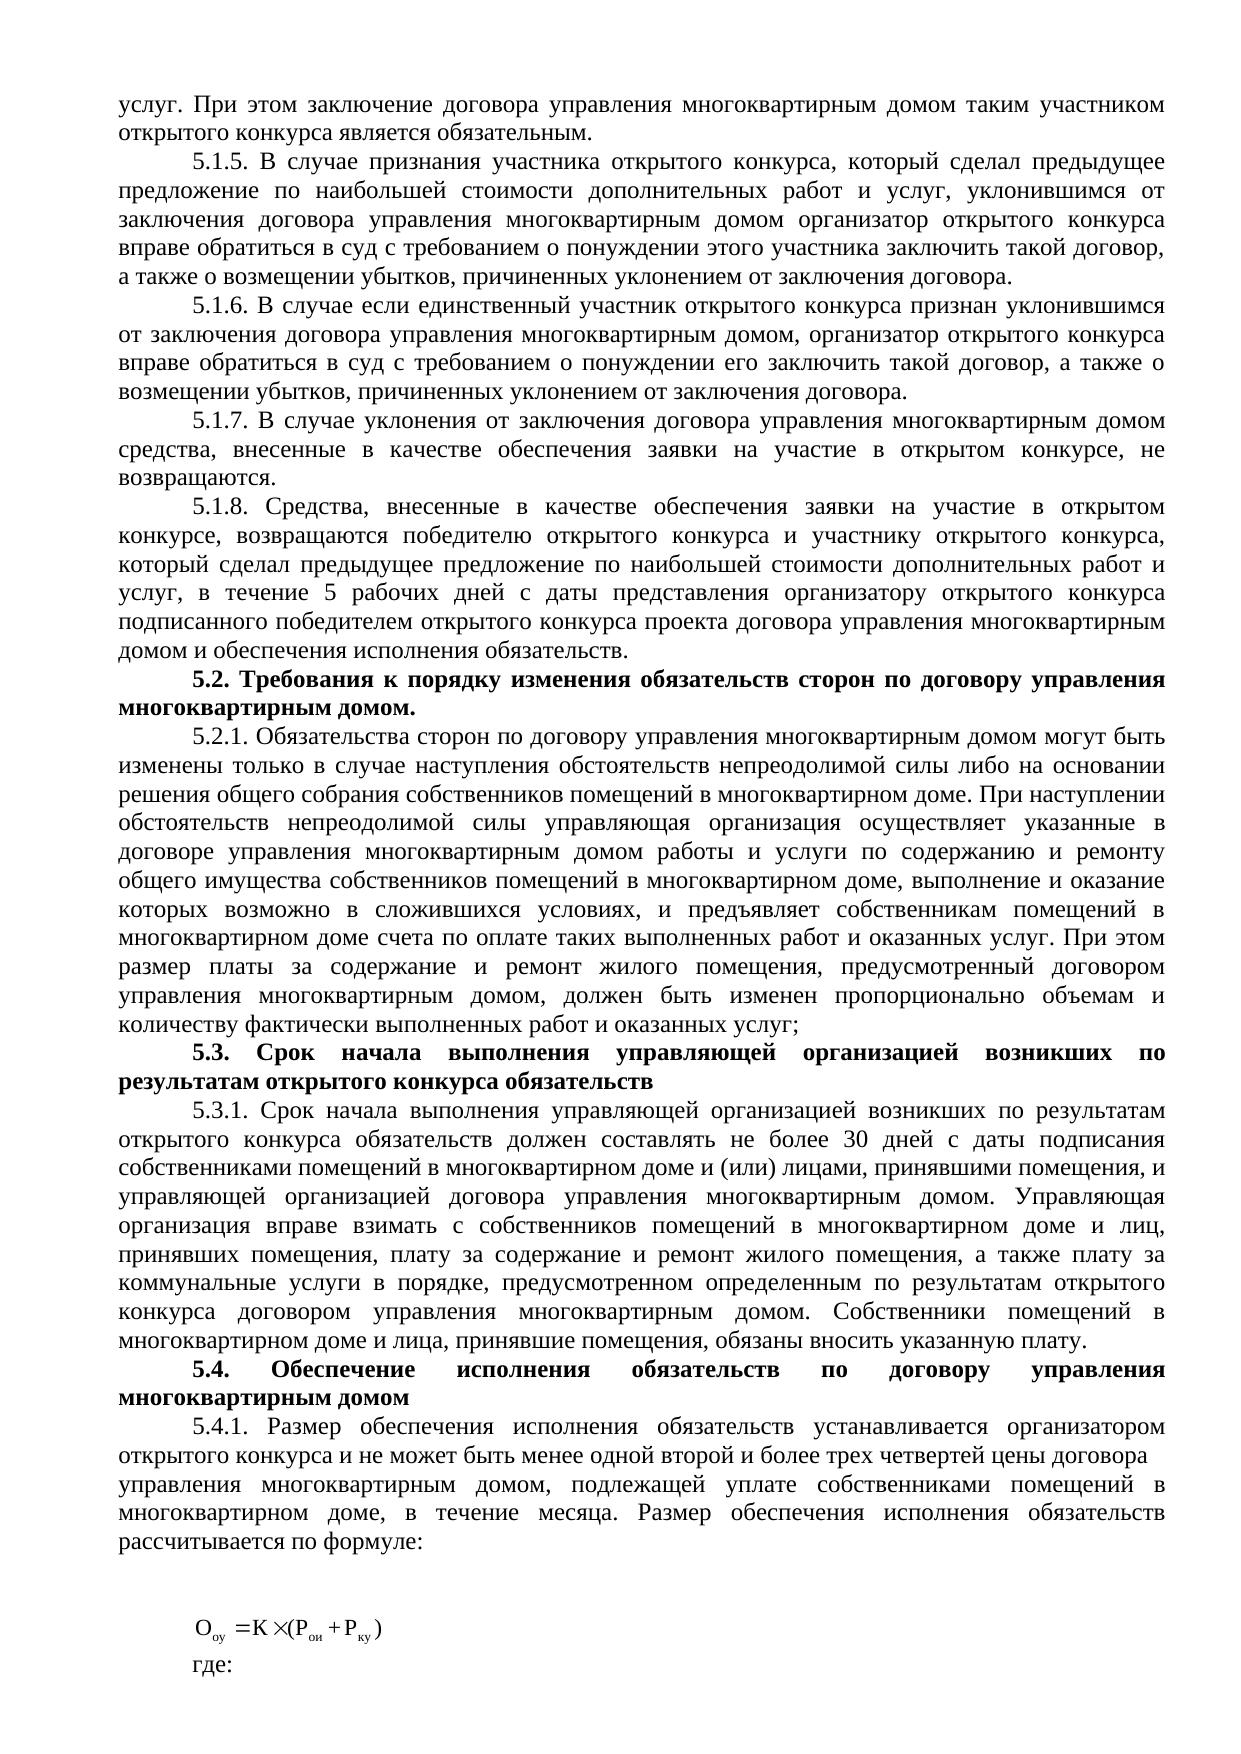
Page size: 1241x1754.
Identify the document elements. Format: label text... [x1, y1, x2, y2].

text 5.4.1. Размер обеспечения исполнения обязательств устанавливается организатором открытого конкурса и не может быть менее одной второй и более трех четвертей цены договора [118, 1411, 1166, 1469]
text 5.1.7. В случае уклонения от заключения договора управления многоквартирным домом средства, внесенные в качестве обеспечения заявки на участие в открытом конкурсе, не возвращаются. [118, 405, 1166, 491]
text 5.2. Требования к порядку изменения обязательств сторон по договору управления многоквартирным домом. [118, 664, 1166, 721]
text где: [118, 1649, 1166, 1678]
text 5.4. Обеспечение исполнения обязательств по договору управления многоквартирным домом [118, 1354, 1166, 1411]
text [118, 89, 1166, 146]
text 5.1.6. В случае если единственный участник открытого конкурса признан уклонившимся от заключения договора управления многоквартирным домом, организатор открытого конкурса вправе обратиться в суд с требованием о понуждении его заключить такой договор, а также о возмещении убытков, причиненных уклонением от заключения договора. [118, 290, 1166, 405]
text 5.3.1. Срок начала выполнения управляющей организацией возникших по результатам открытого конкурса обязательств должен составлять не более 30 дней с даты подписания собственниками помещений в многоквартирном доме и (или) лицами, принявшими помещения, и управляющей организацией договора управления многоквартирным домом. Управляющая организация вправе взимать с собственников помещений в многоквартирном доме и лиц, принявших помещения, плату за содержание и ремонт жилого помещения, а также плату за коммунальные услуги в порядке, предусмотренном определенным по результатам открытого конкурса договором управления многоквартирным домом. Собственники помещений в многоквартирном доме и лица, принявшие помещения, обязаны вносить указанную плату. [118, 1095, 1166, 1354]
text 5.3. Срок начала выполнения управляющей организацией возникших по результатам открытого конкурса обязательств [118, 1037, 1166, 1095]
text управления многоквартирным домом, подлежащей уплате собственниками помещений в многоквартирном доме, в течение месяца. Размер обеспечения исполнения обязательств рассчитывается по формуле: [118, 1469, 1166, 1555]
text 5.1.5. В случае признания участника открытого конкурса, который сделал предыдущее предложение по наибольшей стоимости дополнительных работ и услуг, уклонившимся от заключения договора управления многоквартирным домом организатор открытого конкурса вправе обратиться в суд с требованием о понуждении этого участника заключить такой договор, а также о возмещении убытков, причиненных уклонением от заключения договора. [118, 146, 1166, 290]
text 5.1.8. Средства, внесенные в качестве обеспечения заявки на участие в открытом конкурсе, возвращаются победителю открытого конкурса и участнику открытого конкурса, который сделал предыдущее предложение по наибольшей стоимости дополнительных работ и услуг, в течение 5 рабочих дней с даты представления организатору открытого конкурса подписанного победителем открытого конкурса проекта договора управления многоквартирным домом и обеспечения исполнения обязательств. [118, 491, 1166, 664]
text 5.2.1. Обязательства сторон по договору управления многоквартирным домом могут быть изменены только в случае наступления обстоятельств непреодолимой силы либо на основании решения общего собрания собственников помещений в многоквартирном доме. При наступлении обстоятельств непреодолимой силы управляющая организация осуществляет указанные в договоре управления многоквартирным домом работы и услуги по содержанию и ремонту общего имущества собственников помещений в многоквартирном доме, выполнение и оказание которых возможно в сложившихся условиях, и предъявляет собственникам помещений в многоквартирном доме счета по оплате таких выполненных работ и оказанных услуг. При этом размер платы за содержание и ремонт жилого помещения, предусмотренный договором управления многоквартирным домом, должен быть изменен пропорционально объемам и количеству фактически выполненных работ и оказанных услуг; [118, 721, 1166, 1037]
